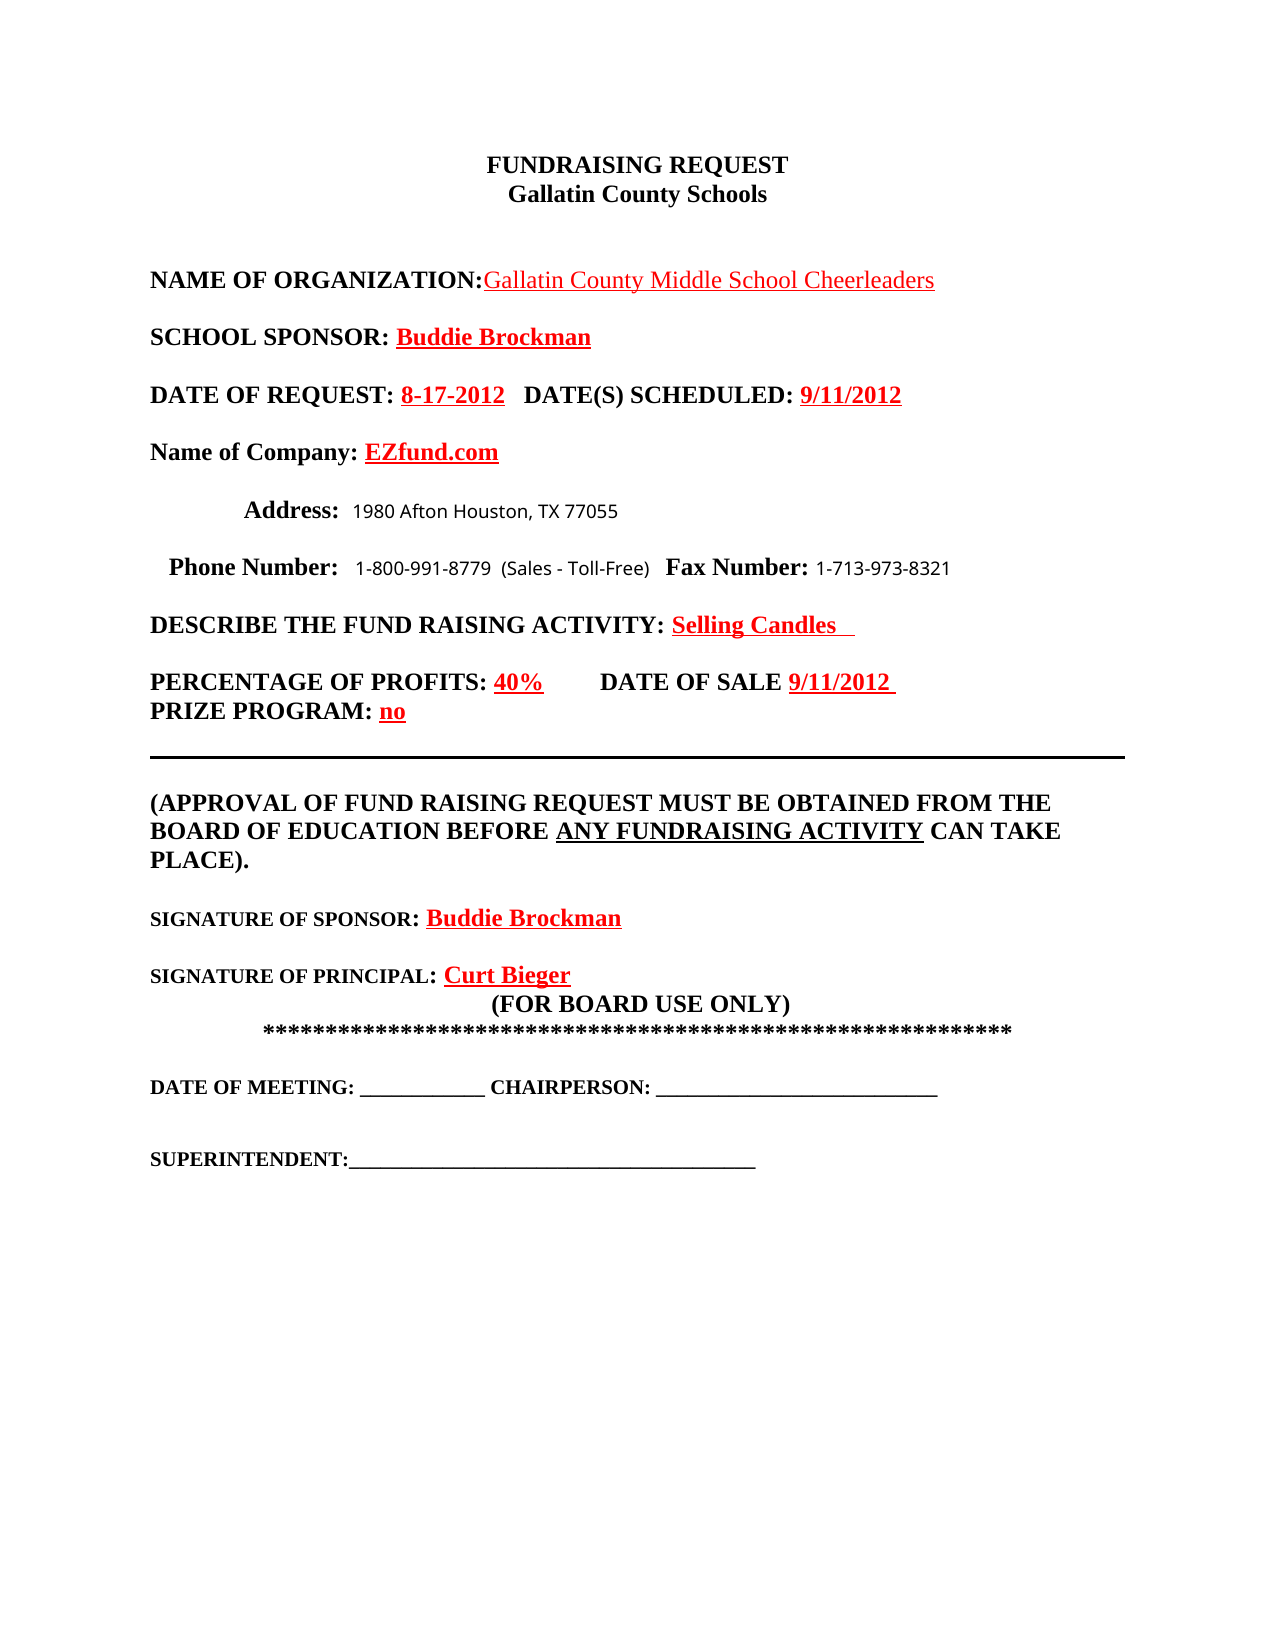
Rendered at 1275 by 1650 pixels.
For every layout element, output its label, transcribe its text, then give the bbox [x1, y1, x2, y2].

text NAME OF ORGANIZATION: [150, 265, 1125, 294]
text (APPROVAL OF FUND RAISING REQUEST MUST BE OBTAINED FROM THE BOARD OF EDUCATION BEFORE ANY ). [150, 788, 1125, 874]
text Phone Number: Fax Number: [150, 552, 1125, 581]
text DESCRIBE THE FUND RAISING ACTIVITY: [150, 610, 1125, 639]
text (FOR BOARD USE ONLY) [150, 989, 1125, 1018]
text SIGNATURE OF PRINCIPAL: [150, 960, 1125, 989]
text Address: [150, 495, 1125, 524]
text Gallatin County Schools [150, 179, 1125, 207]
text SIGNATURE OF SPONSOR: [150, 903, 1125, 931]
text Name of Company: [150, 437, 1125, 466]
text SUPERINTENDENT:_______________________________________ [150, 1147, 1125, 1171]
text ************************************************************ [150, 1018, 1125, 1046]
text PERCENTAGE OF PROFITS: DATE OF SALE [150, 667, 1125, 696]
text PRIZE PROGRAM: [150, 696, 1125, 725]
text FUNDRAISING REQUEST [150, 150, 1125, 179]
text DATE OF REQUEST: DATE(S) SCHEDULED: [150, 380, 1125, 409]
text SCHOOL SPONSOR: [150, 322, 1125, 351]
text DATE OF MEETING: ____________ CHAIRPERSON: ___________________________ [150, 1075, 1125, 1099]
